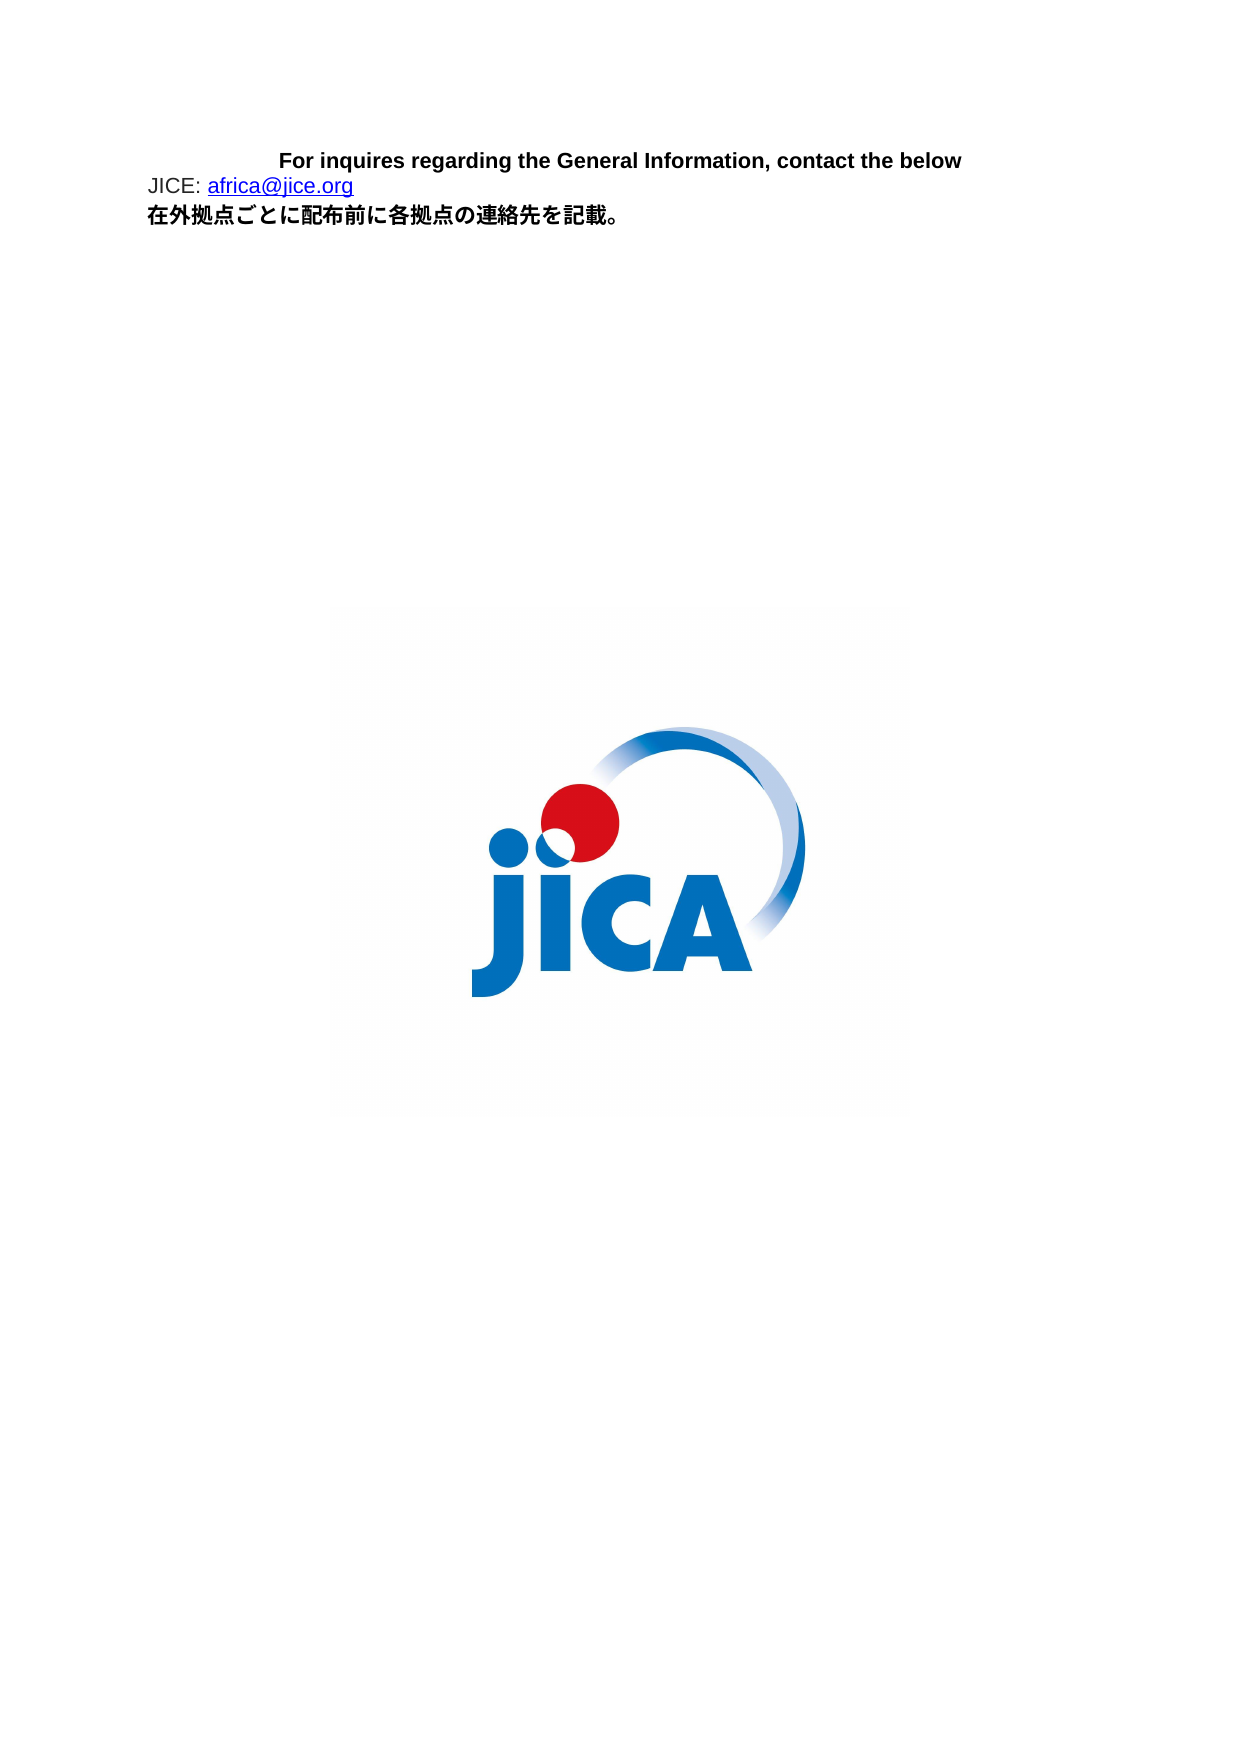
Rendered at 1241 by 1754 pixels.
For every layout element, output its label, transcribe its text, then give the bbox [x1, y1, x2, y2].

picture [330, 607, 910, 1117]
text 在外拠点ごとに配布前に各拠点の連絡先を記載。 [148, 198, 1092, 230]
text JICE: africa@jice.org [148, 173, 1092, 198]
text For inquires regarding the General Information, contact the below [148, 148, 1092, 173]
